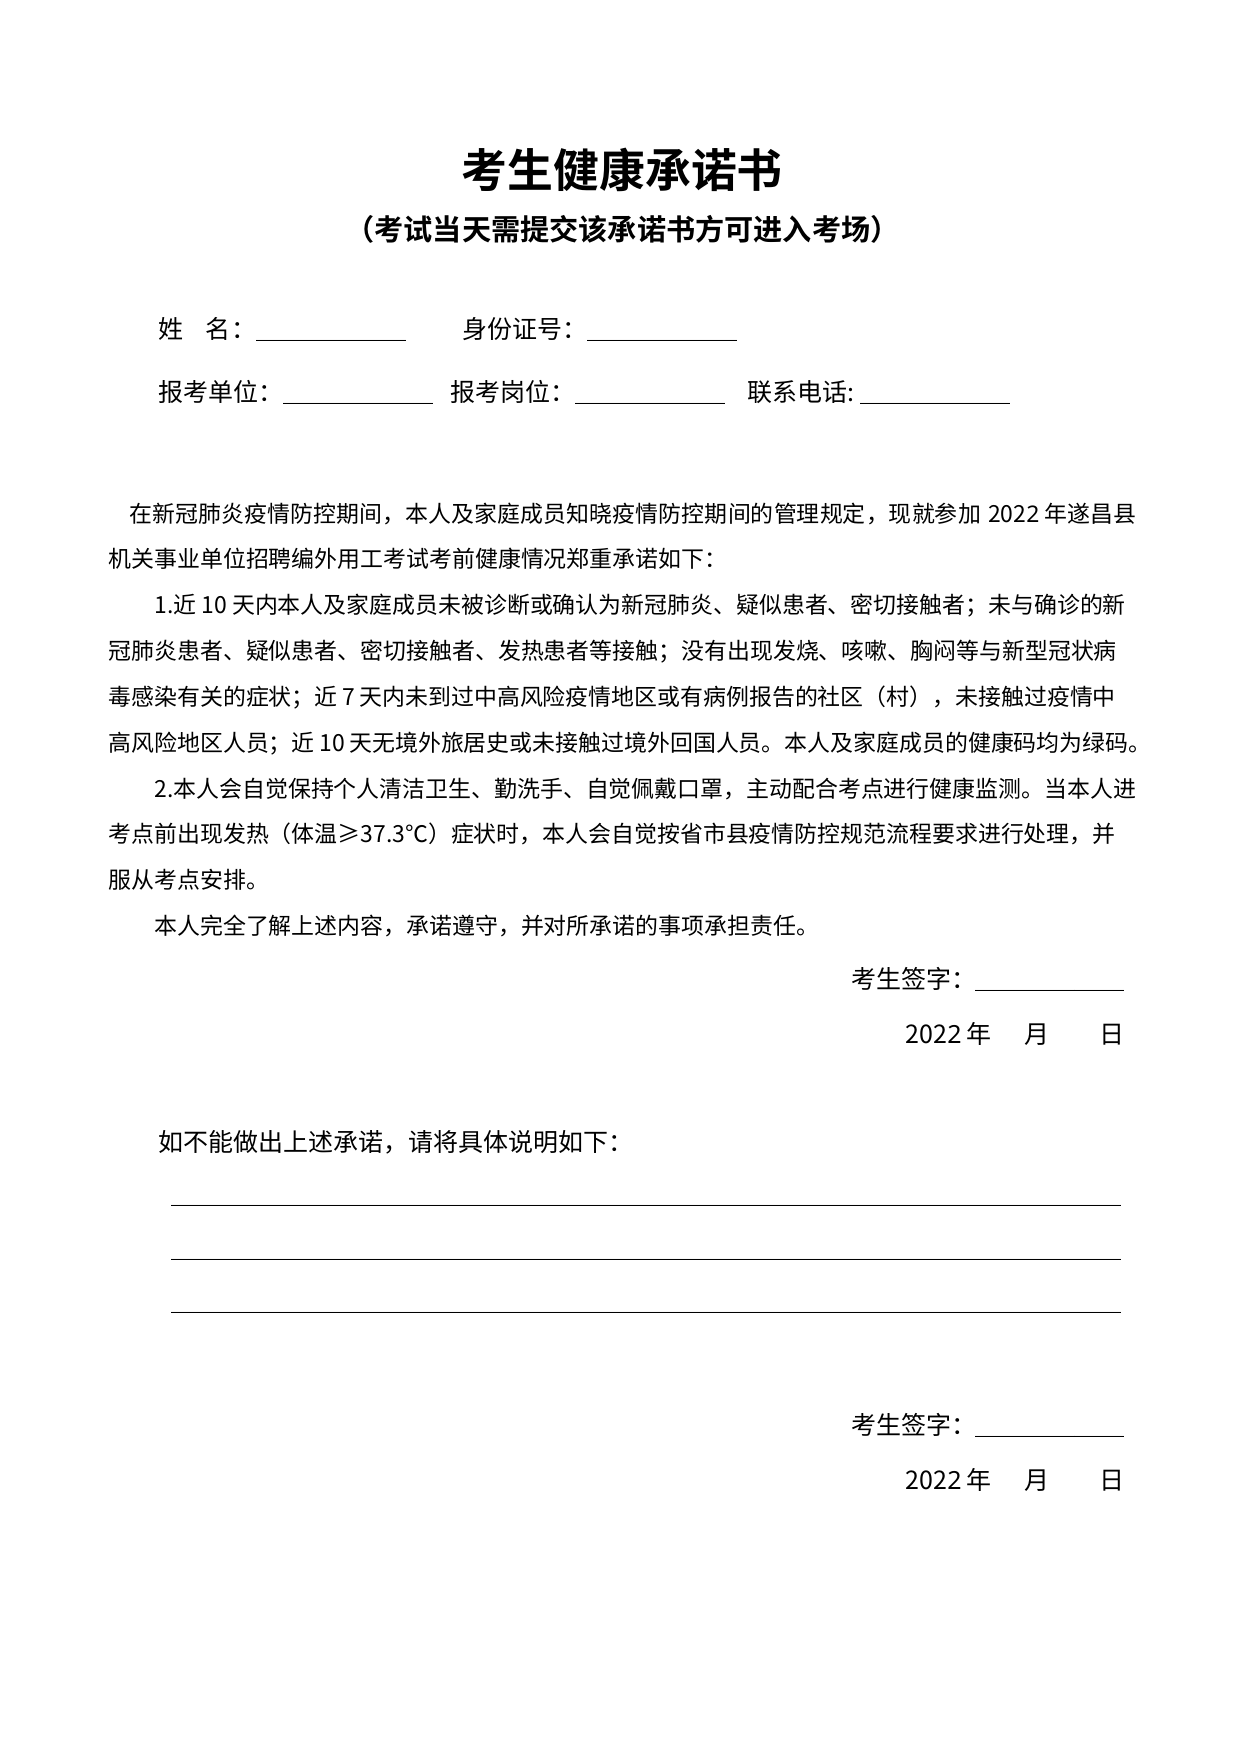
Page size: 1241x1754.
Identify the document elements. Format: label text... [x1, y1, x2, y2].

text 2.本人会自觉保持个人清洁卫生、勤洗手、自觉佩戴口罩，主动配合考点进行健康监测。当本人进考点前出现发热（体温≥37.3℃）症状时，本人会自觉按省市县疫情防控规范流程要求进行处理，并服从考点安排。 [108, 760, 1136, 898]
text ＿＿＿＿＿＿＿＿＿＿＿＿＿＿＿＿＿＿＿＿＿＿＿＿＿＿＿＿＿＿＿＿＿＿＿＿＿＿ [108, 1175, 1121, 1211]
text 姓 名：＿＿＿＿＿＿ 身份证号：＿＿＿＿＿＿ [108, 288, 1136, 351]
text 考生签字：＿＿＿＿＿＿ 2022年 月 日 [848, 1406, 1124, 1497]
text 在新冠肺炎疫情防控期间，本人及家庭成员知晓疫情防控期间的管理规定，现就参加2022年遂昌县机关事业单位招聘编外用工考试考前健康情况郑重承诺如下： [108, 485, 1136, 577]
text 考生签字：＿＿＿＿＿＿ 2022年 月 日 [848, 960, 1124, 1051]
text ＿＿＿＿＿＿＿＿＿＿＿＿＿＿＿＿＿＿＿＿＿＿＿＿＿＿＿＿＿＿＿＿＿＿＿＿＿＿ [108, 1281, 1121, 1317]
text ＿＿＿＿＿＿＿＿＿＿＿＿＿＿＿＿＿＿＿＿＿＿＿＿＿＿＿＿＿＿＿＿＿＿＿＿＿＿ [108, 1228, 1121, 1264]
text 考生健康承诺书 [108, 134, 1136, 201]
text 本人完全了解上述内容，承诺遵守，并对所承诺的事项承担责任。 [108, 898, 1136, 944]
text 1.近 10 天内本人及家庭成员未被诊断或确认为新冠肺炎、疑似患者、密切接触者；未与确诊的新冠肺炎患者、疑似患者、密切接触者、发热患者等接触；没有出现发烧、咳嗽、胸闷等与新型冠状病毒感染有关的症状；近7天内未到过中高风险疫情地区或有病例报告的社区（村），未接触过疫情中高风险地区人员；近10天无境外旅居史或未接触过境外回国人员。本人及家庭成员的健康码均为绿码。 [108, 577, 1136, 760]
text 如不能做出上述承诺，请将具体说明如下： [108, 1122, 1136, 1158]
text （考试当天需提交该承诺书方可进入考场） [108, 201, 1136, 251]
text 报考单位：＿＿＿＿＿＿ 报考岗位：＿＿＿＿＿＿ 联系电话: ＿＿＿＿＿＿ [108, 351, 1136, 414]
